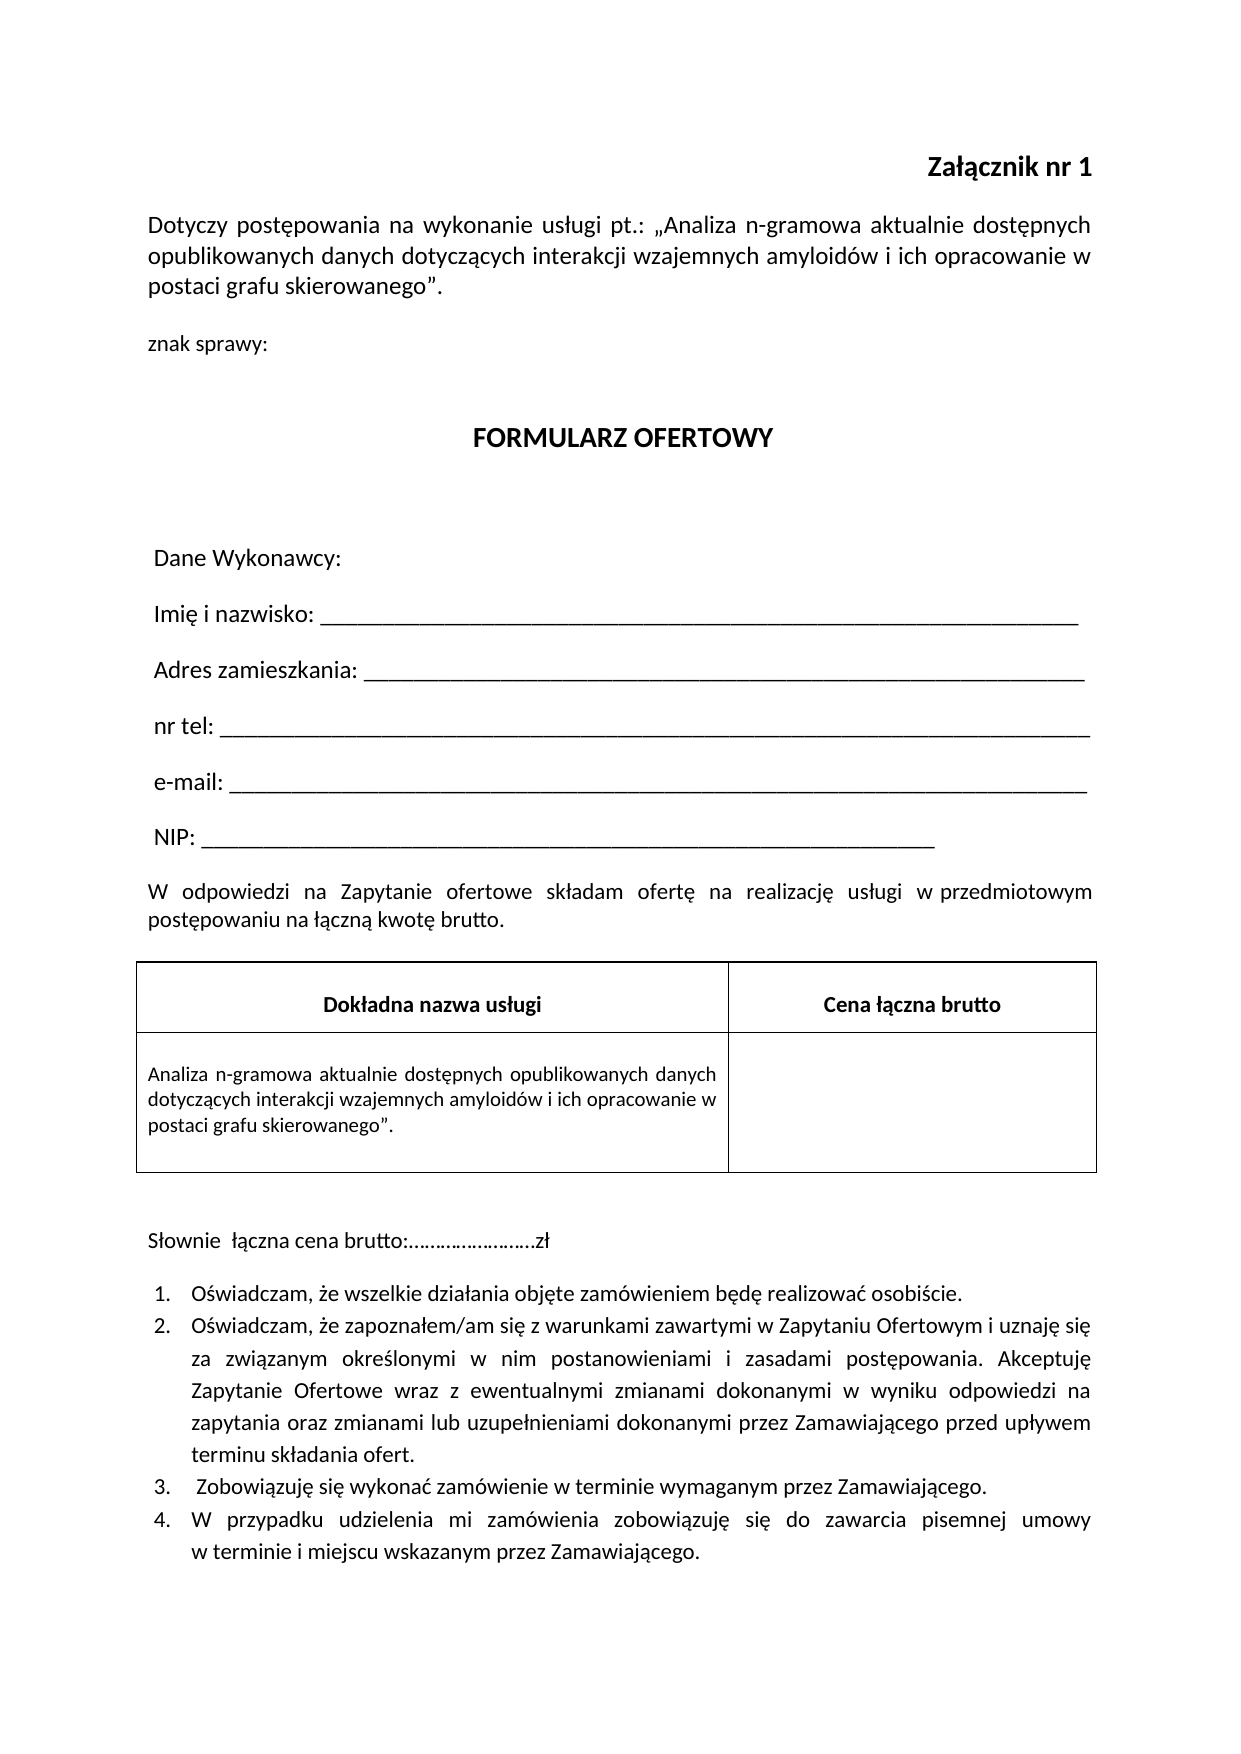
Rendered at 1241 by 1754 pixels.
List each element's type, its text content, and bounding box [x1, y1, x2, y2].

list Oświadczam, że zapoznałem/am się z warunkami zawartymi w Zapytaniu Ofertowym i uznaję się za związanym określonymi w nim postanowieniami i zasadami postępowania. Akceptuję Zapytanie Ofertowe wraz z ewentualnymi zmianami dokonanymi w wyniku odpowiedzi na zapytania oraz zmianami lub uzupełnieniami dokonanymi przez Zamawiającego przed upływem terminu składania ofert. [153, 1312, 1093, 1468]
text Dotyczy postępowania na wykonanie usługi pt.: „Analiza n-gramowa aktualnie dostępnych opublikowanych danych dotyczących interakcji wzajemnych amyloidów i ich opracowanie w postaci grafu skierowanego”. [148, 209, 1093, 301]
table_cell Analiza n-gramowa aktualnie dostępnych opublikowanych danych dotyczących interakcji wzajemnych amyloidów i ich opracowanie w postaci grafu skierowanego”. [137, 1033, 728, 1172]
text nr tel: ______________________________________________________________________ [153, 710, 1093, 740]
text Dane Wykonawcy: [153, 542, 1093, 573]
table_cell [729, 1033, 1096, 1172]
list Zobowiązuję się wykonać zamówienie w terminie wymaganym przez Zamawiającego. [153, 1472, 1093, 1501]
list W przypadku udzielenia mi zamówienia zobowiązuję się do zawarcia pisemnej umowy w terminie i miejscu wskazanym przez Zamawiającego. [153, 1505, 1093, 1565]
text Adres zamieszkania: __________________________________________________________ [153, 654, 1093, 684]
table_header Dokładna nazwa usługi [137, 963, 728, 1032]
text NIP: ___________________________________________________________ [153, 821, 1093, 852]
text znak sprawy: [148, 301, 1093, 357]
text W odpowiedzi na Zapytanie ofertowe składam ofertę na realizację usługi w przedmiotowym postępowaniu na łączną kwotę brutto. [148, 877, 1093, 933]
list Oświadczam, że wszelkie działania objęte zamówieniem będę realizować osobiście. [153, 1279, 1093, 1307]
text Załącznik nr 1 [153, 148, 1093, 183]
text Imię i nazwisko: _____________________________________________________________ [153, 598, 1093, 629]
text e-mail: _____________________________________________________________________ [153, 766, 1093, 796]
table_header Cena łączna brutto [729, 963, 1096, 1032]
text FORMULARZ OFERTOWY [153, 419, 1093, 454]
text Słownie łączna cena brutto:……………………zł [148, 1226, 1093, 1254]
